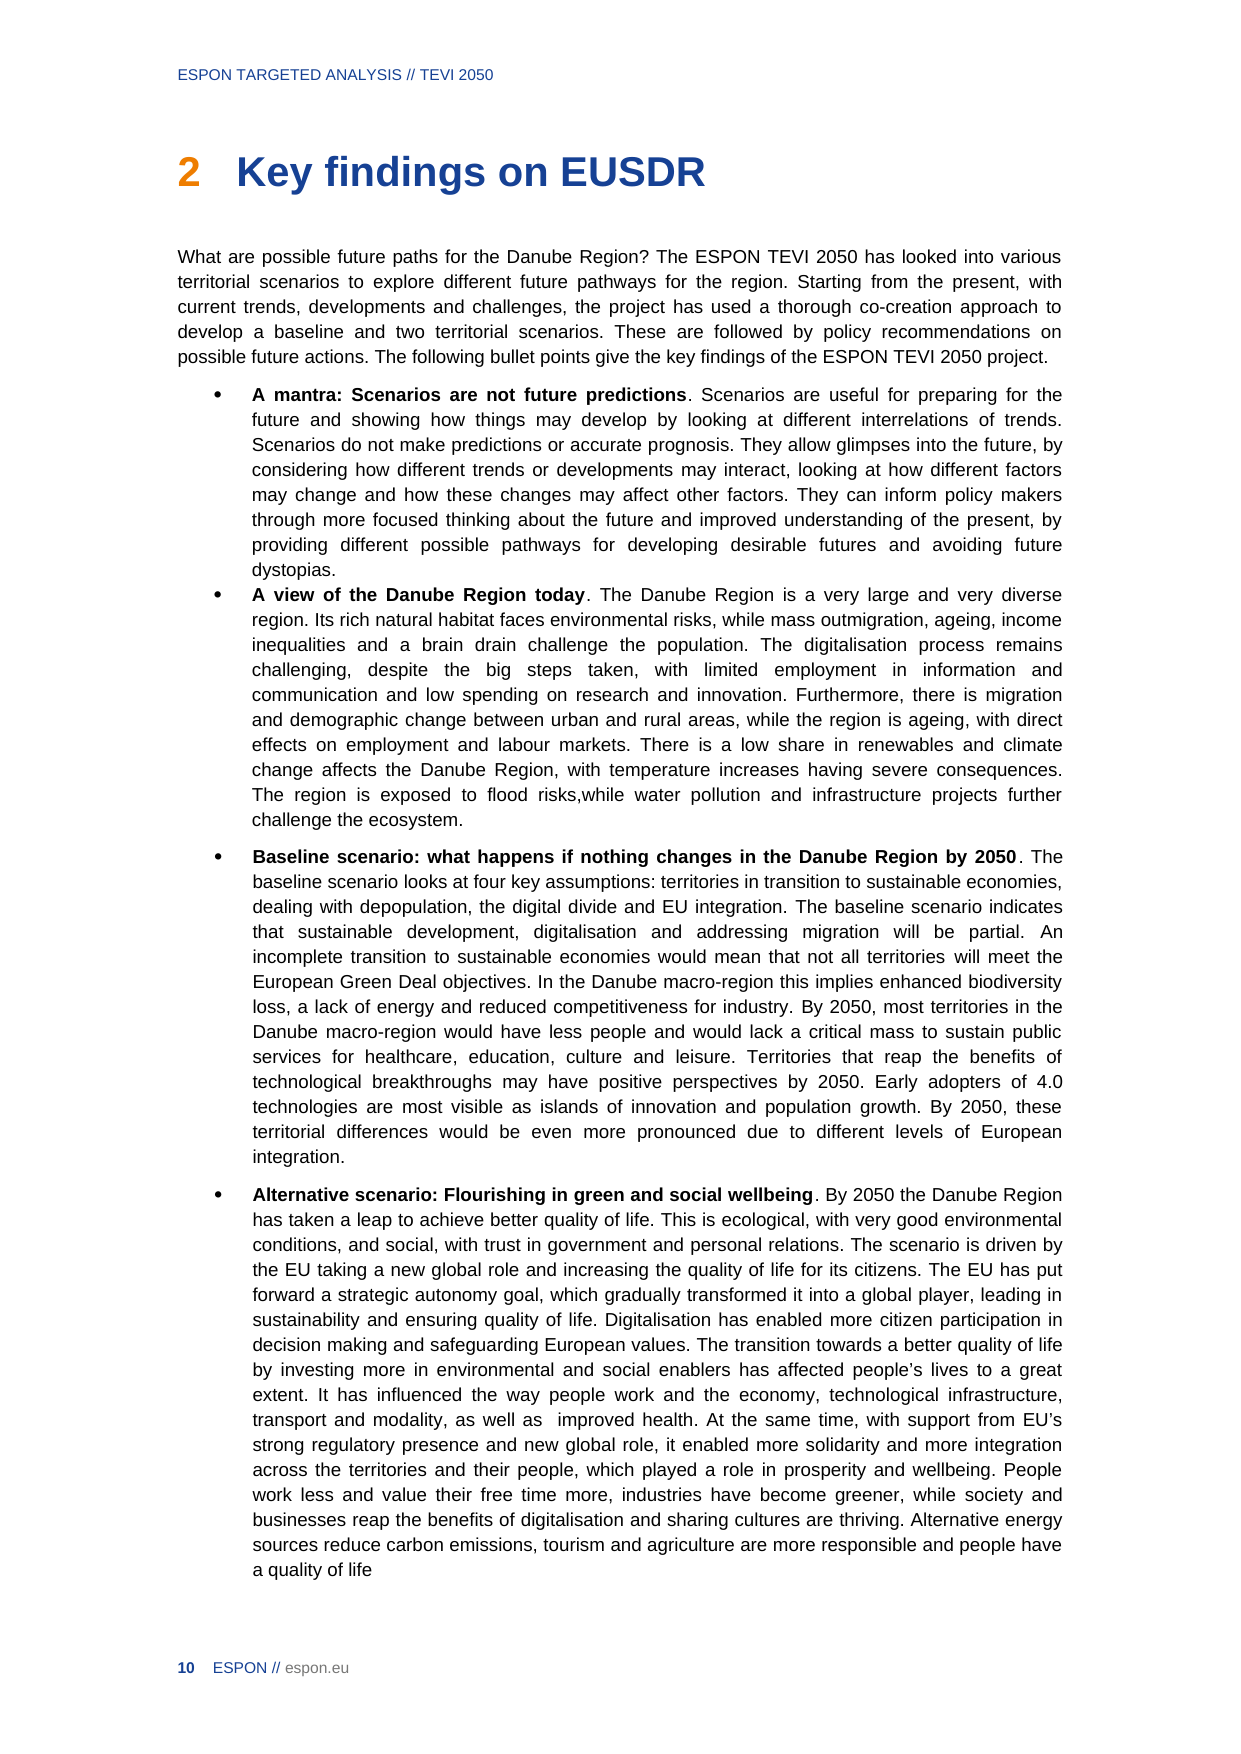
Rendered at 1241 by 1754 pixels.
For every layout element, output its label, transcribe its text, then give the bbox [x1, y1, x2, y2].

subtitle Key findings on EUSDR [177, 148, 1063, 196]
list A mantra: Scenarios are not future predictions. Scenarios are useful for preparing for the future and showing how things may develop by looking at different interrelations of trends. Scenarios do not make predictions or accurate prognosis. They allow glimpses into the future, by considering how different trends or developments may interact, looking at how different factors may change and how these changes may affect other factors. They can inform policy makers through more focused thinking about the future and improved understanding of the present, by providing different possible pathways for developing desirable futures and avoiding future dystopias. [214, 380, 1063, 580]
list Alternative scenario: Flourishing in green and social wellbeing. By 2050 the Danube Region has taken a leap to achieve better quality of life. This is ecological, with very good environmental conditions, and social, with trust in government and personal relations. The scenario is driven by the EU taking a new global role and increasing the quality of life for its citizens. The EU has put forward a strategic autonomy goal, which gradually transformed it into a global player, leading in sustainability and ensuring quality of life. Digitalisation has enabled more citizen participation in decision making and safeguarding European values. The transition towards a better quality of life by investing more in environmental and social enablers has affected people’s lives to a great extent. It has influenced the way people work and the economy, technological infrastructure, transport and modality, as well as improved health. At the same time, with support from EU’s strong regulatory presence and new global role, it enabled more solidarity and more integration across the territories and their people, which played a role in prosperity and wellbeing. People work less and value their free time more, industries have become greener, while society and businesses reap the benefits of digitalisation and sharing cultures are thriving. Alternative energy sources reduce carbon emissions, tourism and agriculture are more responsible and people have a quality of life [215, 1180, 1063, 1580]
list Baseline scenario: what happens if nothing changes in the Danube Region by 2050. The baseline scenario looks at four key assumptions: territories in transition to sustainable economies, dealing with depopulation, the digital divide and EU integration. The baseline scenario indicates that sustainable development, digitalisation and addressing migration will be partial. An incomplete transition to sustainable economies would mean that not all territories will meet the European Green Deal objectives. In the Danube macro-region this implies enhanced biodiversity loss, a lack of energy and reduced competitiveness for industry. By 2050, most territories in the Danube macro-region would have less people and would lack a critical mass to sustain public services for healthcare, education, culture and leisure. Territories that reap the benefits of technological breakthroughs may have positive perspectives by 2050. Early adopters of 4.0 technologies are most visible as islands of innovation and population growth. By 2050, these territorial differences would be even more pronounced due to different levels of European integration. [215, 843, 1063, 1168]
list A view of the Danube Region today. The Danube Region is a very large and very diverse region. Its rich natural habitat faces environmental risks, while mass outmigration, ageing, income inequalities and a brain drain challenge the population. The digitalisation process remains challenging, despite the big steps taken, with limited employment in information and communication and low spending on research and innovation. Furthermore, there is migration and demographic change between urban and rural areas, while the region is ageing, with direct effects on employment and labour markets. There is a low share in renewables and climate change affects the Danube Region, with temperature increases having severe consequences. The region is exposed to flood risks,while water pollution and infrastructure projects further challenge the ecosystem. [214, 580, 1063, 830]
text What are possible future paths for the Danube Region? The ESPON TEVI 2050 has looked into various territorial scenarios to explore different future pathways for the region. Starting from the present, with current trends, developments and challenges, the project has used a thorough co-creation approach to develop a baseline and two territorial scenarios. These are followed by policy recommendations on possible future actions. The following bullet points give the key findings of the ESPON TEVI 2050 project. [177, 243, 1063, 368]
